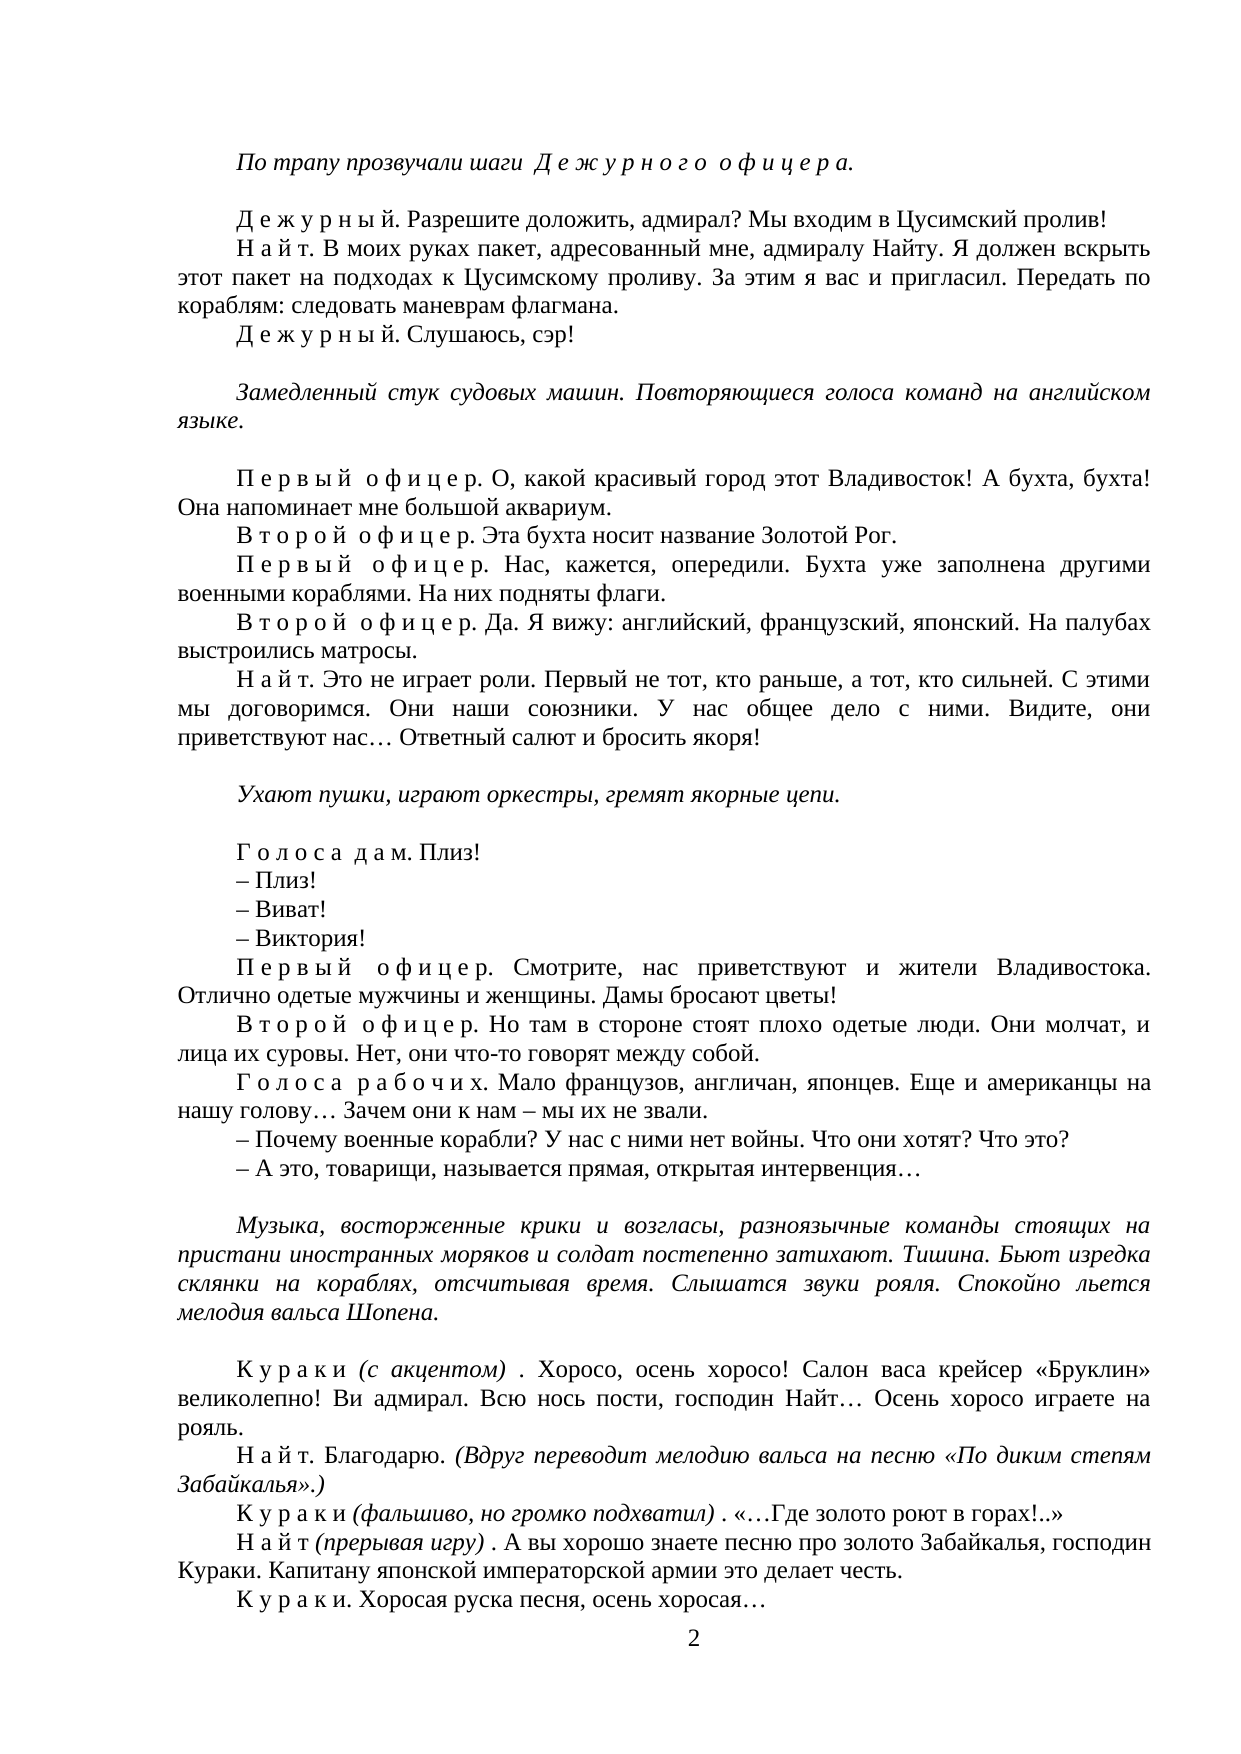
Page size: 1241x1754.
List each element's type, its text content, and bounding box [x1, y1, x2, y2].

text – Плиз! [177, 866, 1152, 894]
text П е р в ы й о ф и ц е р. О, какой красивый город этот Владивосток! А бухта, бухта! Она напоминает мне большой аквариум. [177, 463, 1152, 521]
text К у р а к и (с акцентом) . Хоросо, осень хоросо! Салон васа крейсер «Бруклин» великолепно! Ви адмирал. Всю нось пости, господин Найт… Осень хоросо играете на рояль. [177, 1354, 1152, 1441]
text Н а й т (прерывая игру) . А вы хорошо знаете песню про золото Забайкалья, господин Кураки. Капитану японской императорской армии это делает честь. [177, 1527, 1152, 1584]
text К у р а к и. Хоросая руска песня, осень хоросая… [177, 1584, 1152, 1613]
text – Виват! [177, 894, 1152, 923]
text Г о л о с а д а м. Плиз! [177, 837, 1152, 866]
text Д е ж у р н ы й. Слушаюсь, сэр! [177, 319, 1152, 348]
text По трапу прозвучали шаги Д е ж у р н о г о о ф и ц е р а. [177, 147, 1152, 176]
text Музыка, восторженные крики и возгласы, разноязычные команды стоящих на пристани иностранных моряков и солдат постепенно затихают. Тишина. Бьют изредка склянки на кораблях, отсчитывая время. Слышатся звуки рояля. Спокойно льется мелодия вальса Шопена. [177, 1211, 1152, 1326]
text – Виктория! [177, 923, 1152, 952]
text П е р в ы й о ф и ц е р. Нас, кажется, опередили. Бухта уже заполнена другими военными кораблями. На них подняты флаги. [177, 549, 1152, 607]
text К у р а к и (фальшиво, но громко подхватил) . «…Где золото роют в горах!..» [177, 1498, 1152, 1527]
text – А это, товарищи, называется прямая, открытая интервенция… [177, 1153, 1152, 1182]
text Замедленный стук судовых машин. Повторяющиеся голоса команд на английском языке. [177, 377, 1152, 434]
text В т о р о й о ф и ц е р. Да. Я вижу: английский, французский, японский. На палубах выстроились матросы. [177, 607, 1152, 664]
text Г о л о с а р а б о ч и х. Мало французов, англичан, японцев. Еще и американцы на нашу голову… Зачем они к нам – мы их не звали. [177, 1067, 1152, 1124]
text Д е ж у р н ы й. Разрешите доложить, адмирал? Мы входим в Цусимский пролив! [177, 204, 1152, 233]
text – Почему военные корабли? У нас с ними нет войны. Что они хотят? Что это? [177, 1124, 1152, 1153]
text Н а й т. Благодарю. (Вдруг переводит мелодию вальса на песню «По диким степям Забайкалья».) [177, 1441, 1152, 1498]
text Н а й т. Это не играет роли. Первый не тот, кто раньше, а тот, кто сильней. С этими мы договоримся. Они наши союзники. У нас общее дело с ними. Видите, они приветствуют нас… Ответный салют и бросить якоря! [177, 664, 1152, 751]
text В т о р о й о ф и ц е р. Но там в стороне стоят плохо одетые люди. Они молчат, и лица их суровы. Нет, они что-то говорят между собой. [177, 1009, 1152, 1067]
text П е р в ы й о ф и ц е р. Смотрите, нас приветствуют и жители Владивостока. Отлично одетые мужчины и женщины. Дамы бросают цветы! [177, 952, 1152, 1009]
text Н а й т. В моих руках пакет, адресованный мне, адмиралу Найту. Я должен вскрыть этот пакет на подходах к Цусимскому проливу. За этим я вас и пригласил. Передать по кораблям: следовать маневрам флагмана. [177, 233, 1152, 319]
text Ухают пушки, играют оркестры, гремят якорные цепи. [177, 779, 1152, 808]
text В т о р о й о ф и ц е р. Эта бухта носит название Золотой Рог. [177, 521, 1152, 549]
